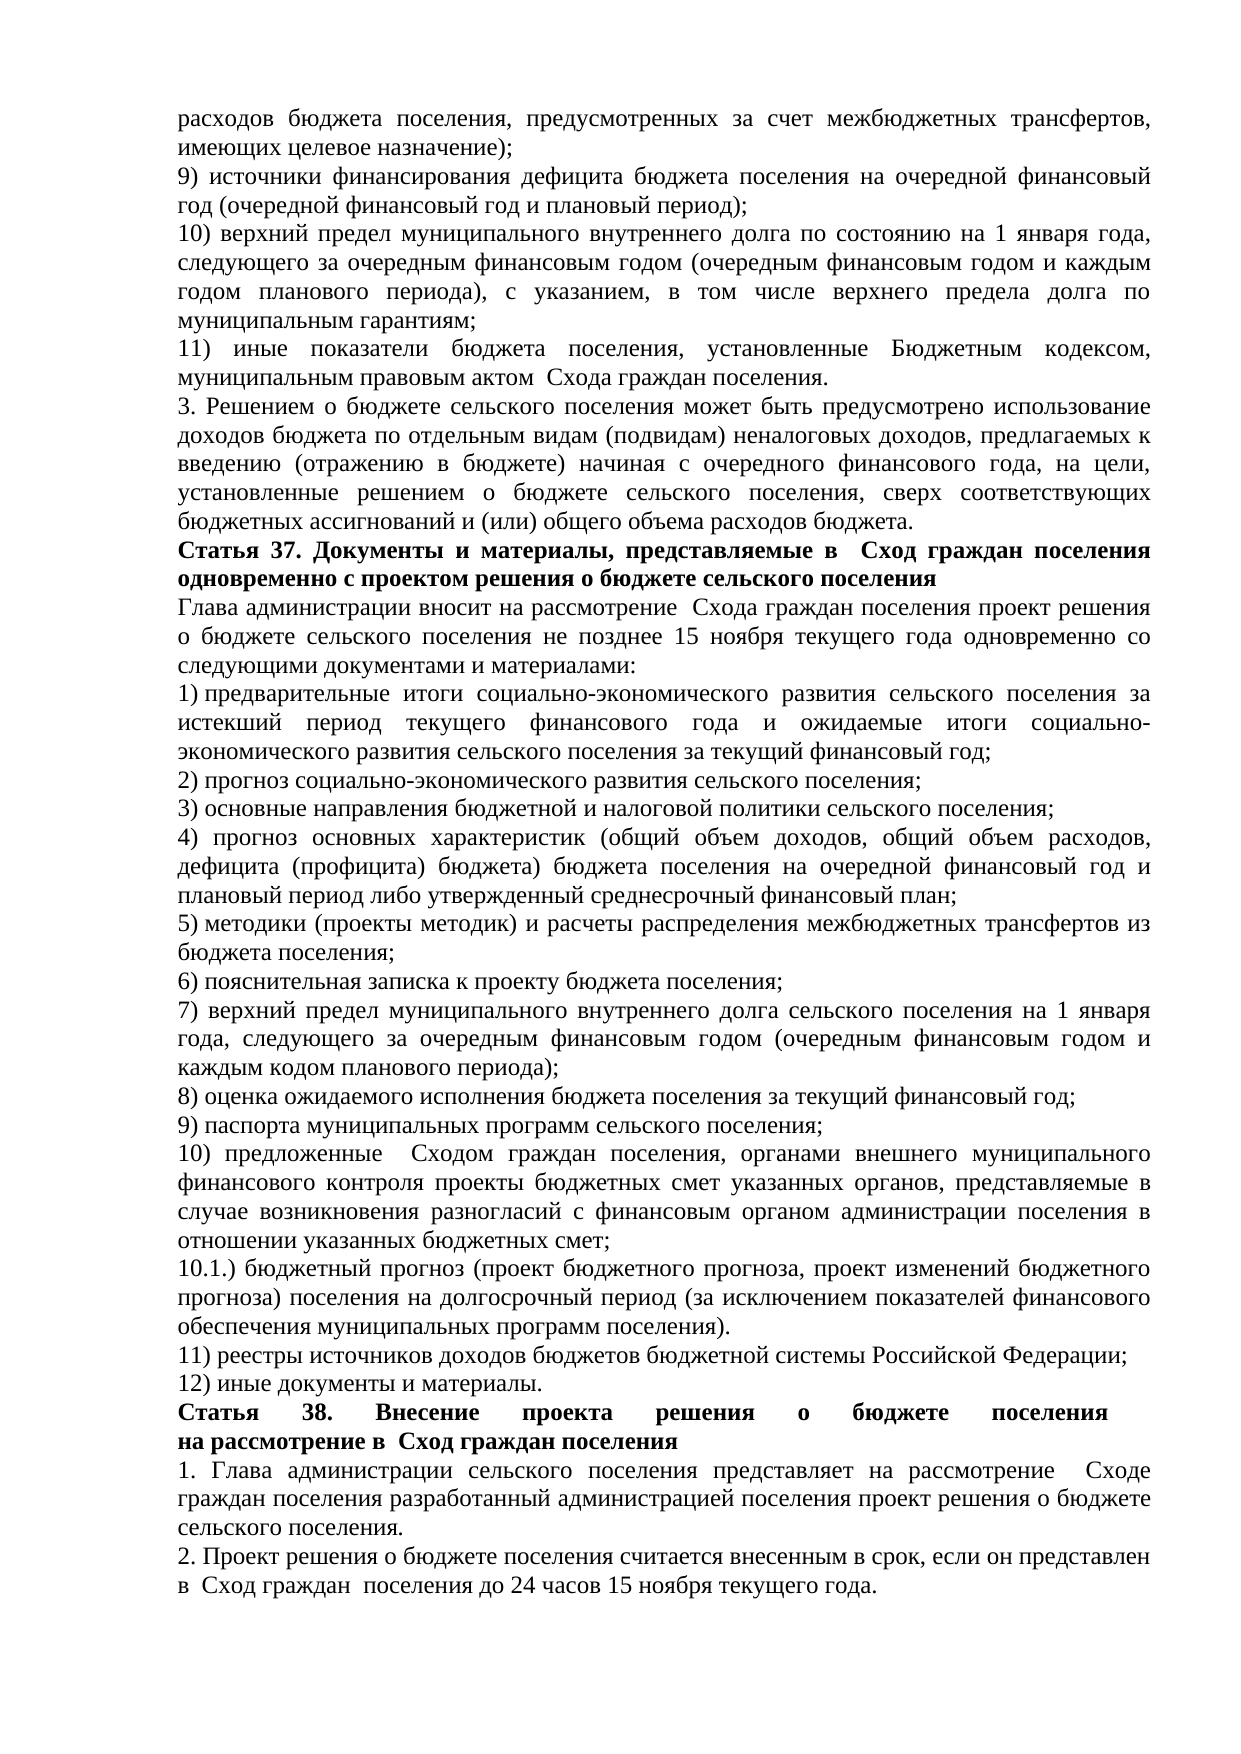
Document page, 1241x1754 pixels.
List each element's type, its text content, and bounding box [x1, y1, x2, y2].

text 11) реестры источников доходов бюджетов бюджетной системы Российской Федерации; [177, 1340, 1152, 1368]
text 2. Проект решения о бюджете поселения считается внесенным в срок, если он представлен в Сход граждан поселения до 24 часов 15 ноября текущего года. [177, 1541, 1152, 1598]
text 1. Глава администрации сельского поселения представляет на рассмотрение Сходе граждан поселения разработанный администрацией поселения проект решения о бюджете сельского поселения. [177, 1455, 1152, 1541]
text 10.1.) бюджетный прогноз (проект бюджетного прогноза, проект изменений бюджетного прогноза) поселения на долгосрочный период (за исключением показателей финансового обеспечения муниципальных программ поселения). [177, 1253, 1152, 1340]
text 9) источники финансирования дефицита бюджета поселения на очередной финансовый год (очередной финансовый год и плановый период); [177, 161, 1152, 218]
text 10) предложенные Сходом граждан поселения, органами внешнего муниципального финансового контроля проекты бюджетных смет указанных органов, представляемые в случае возникновения разногласий с финансовым органом администрации поселения в отношении указанных бюджетных смет; [177, 1138, 1152, 1253]
text 6) пояснительная записка к проекту бюджета поселения; [177, 966, 1152, 995]
text 4) прогноз основных характеристик (общий объем доходов, общий объем расходов, дефицита (профицита) бюджета) бюджета поселения на очередной финансовый год и плановый период либо утвержденный среднесрочный финансовый план; [177, 822, 1152, 908]
text 8) оценка ожидаемого исполнения бюджета поселения за текущий финансовый год; [177, 1081, 1152, 1110]
text Статья 37. Документы и материалы, представляемые в Сход граждан поселения одновременно с проектом решения о бюджете сельского поселения [177, 535, 1152, 592]
text Статья 38. Внесение проекта решения о бюджете поселения на рассмотрение в Сход граждан поселения [177, 1397, 1152, 1455]
text 1) предварительные итоги социально-экономического развития сельского поселения за истекший период текущего финансового года и ожидаемые итоги социально-экономического развития сельского поселения за текущий финансовый год; [177, 678, 1152, 765]
text 2) прогноз социально-экономического развития сельского поселения; [177, 765, 1152, 793]
text 5) методики (проекты методик) и расчеты распределения межбюджетных трансфертов из бюджета поселения; [177, 908, 1152, 966]
text 3. Решением о бюджете сельского поселения может быть предусмотрено использование доходов бюджета по отдельным видам (подвидам) неналоговых доходов, предлагаемых к введению (отражению в бюджете) начиная с очередного финансового года, на цели, установленные решением о бюджете сельского поселения, сверх соответствующих бюджетных ассигнований и (или) общего объема расходов бюджета. [177, 391, 1152, 535]
text Глава администрации вносит на рассмотрение Схода граждан поселения проект решения о бюджете сельского поселения не позднее 15 ноября текущего года одновременно со следующими документами и материалами: [177, 592, 1152, 678]
text 10) верхний предел муниципального внутреннего долга по состоянию на 1 января года, следующего за очередным финансовым годом (очередным финансовым годом и каждым годом планового периода), с указанием, в том числе верхнего предела долга по муниципальным гарантиям; [177, 218, 1152, 333]
text 7) верхний предел муниципального внутреннего долга сельского поселения на 1 января года, следующего за очередным финансовым годом (очередным финансовым годом и каждым кодом планового периода); [177, 995, 1152, 1081]
text 9) паспорта муниципальных программ сельского поселения; [177, 1110, 1152, 1138]
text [177, 103, 1152, 161]
text 11) иные показатели бюджета поселения, установленные Бюджетным кодексом, муниципальным правовым актом Схода граждан поселения. [177, 333, 1152, 391]
text 12) иные документы и материалы. [177, 1368, 1152, 1397]
text 3) основные направления бюджетной и налоговой политики сельского поселения; [177, 793, 1152, 822]
